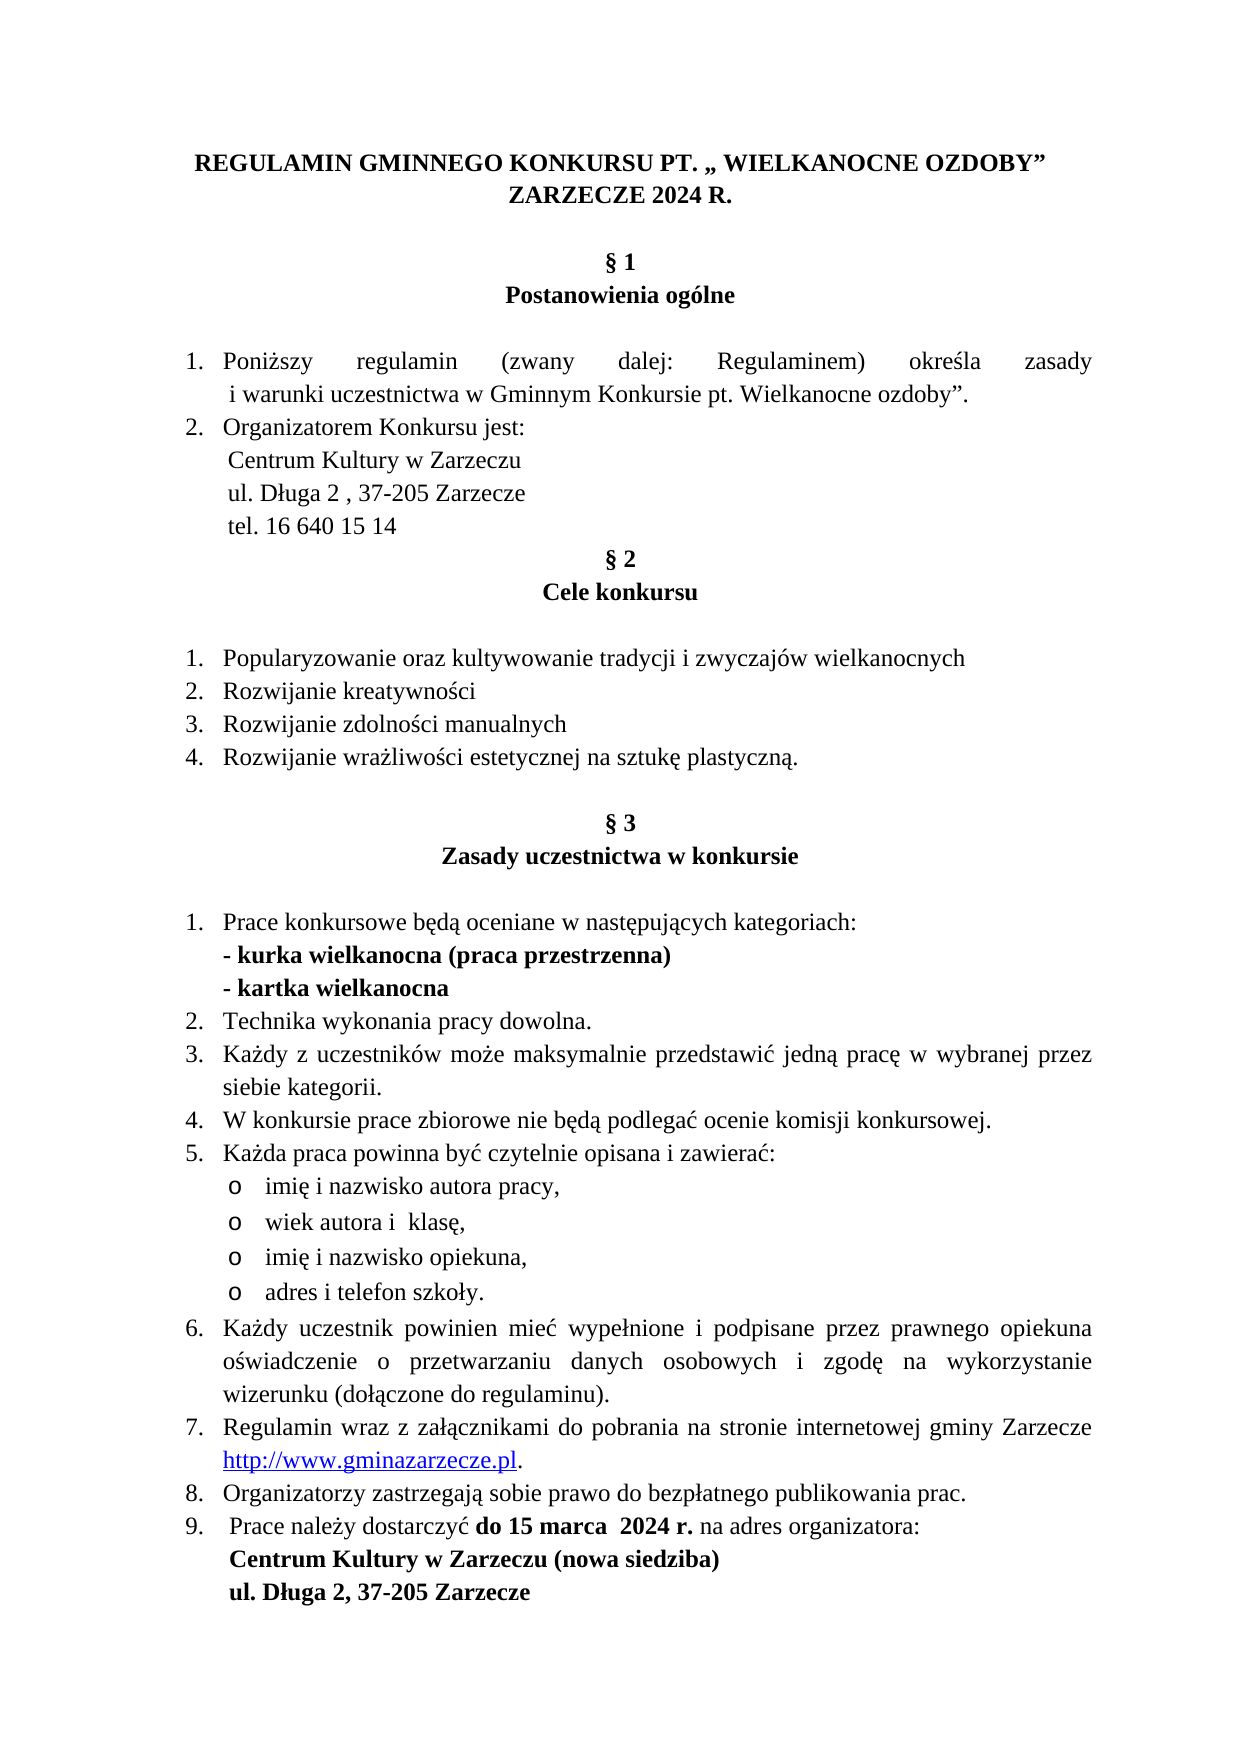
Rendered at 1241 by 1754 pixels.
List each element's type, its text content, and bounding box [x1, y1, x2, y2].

list Poniższy regulamin (zwany dalej: Regulaminem) określa zasady i warunki uczestnictwa w Gminnym Konkursie pt. Wielkanocne ozdoby”. [185, 346, 1093, 407]
list Prace należy dostarczyć do 15 marca 2024 r. na adres organizatora: [185, 1511, 1093, 1540]
text § 1 [148, 247, 1093, 275]
text REGULAMIN GMINNEGO KONKURSU PT. „ WIELKANOCNE OZDOBY” [148, 148, 1093, 176]
list adres i telefon szkoły. [227, 1277, 1093, 1308]
text ul. Długa 2 , 37-205 Zarzecze [221, 478, 1093, 507]
list imię i nazwisko autora pracy, [227, 1171, 1093, 1202]
text Zasady uczestnictwa w konkursie [148, 841, 1093, 870]
text Cele konkursu [148, 577, 1093, 606]
list Rozwijanie wrażliwości estetycznej na sztukę plastyczną. [185, 742, 1093, 771]
list Technika wykonania pracy dowolna. [185, 1006, 1093, 1035]
list Rozwijanie zdolności manualnych [185, 709, 1093, 738]
text ZARZECZE 2024 R. [148, 181, 1093, 209]
list Prace konkursowe będą oceniane w następujących kategoriach: [185, 907, 1093, 936]
list wiek autora i klasę, [227, 1207, 1093, 1237]
text Centrum Kultury w Zarzeczu [148, 445, 1093, 473]
list Regulamin wraz z załącznikami do pobrania na stronie internetowej gminy Zarzecze http://www.gminazarzecze.pl. [185, 1412, 1093, 1474]
list ul. Długa 2, 37-205 Zarzecze [223, 1577, 1093, 1606]
text Centrum Kultury w Zarzeczu (nowa siedziba) [185, 1544, 1093, 1573]
list Organizatorem Konkursu jest: [185, 412, 1093, 441]
list imię i nazwisko opiekuna, [227, 1242, 1093, 1273]
list Organizatorzy zastrzegają sobie prawo do bezpłatnego publikowania prac. [185, 1478, 1093, 1507]
list Każdy z uczestników może maksymalnie przedstawić jedną pracę w wybranej przez siebie kategorii. [185, 1039, 1093, 1101]
list - kurka wielkanocna (praca przestrzenna) [223, 940, 1093, 969]
list - kartka wielkanocna [223, 973, 1093, 1002]
text Postanowienia ogólne [148, 280, 1093, 308]
text tel. 16 640 15 14 [148, 511, 1093, 539]
list Każdy uczestnik powinien mieć wypełnione i podpisane przez prawnego opiekuna oświadczenie o przetwarzaniu danych osobowych i zgodę na wykorzystanie wizerunku (dołączone do regulaminu). [185, 1313, 1093, 1408]
list Popularyzowanie oraz kultywowanie tradycji i zwyczajów wielkanocnych [185, 643, 1093, 672]
list W konkursie prace zbiorowe nie będą podlegać ocenie komisji konkursowej. [185, 1105, 1093, 1134]
list Każda praca powinna być czytelnie opisana i zawierać: [185, 1138, 1093, 1167]
list Rozwijanie kreatywności [185, 676, 1093, 705]
text § 2 [148, 544, 1093, 573]
text § 3 [148, 808, 1093, 837]
